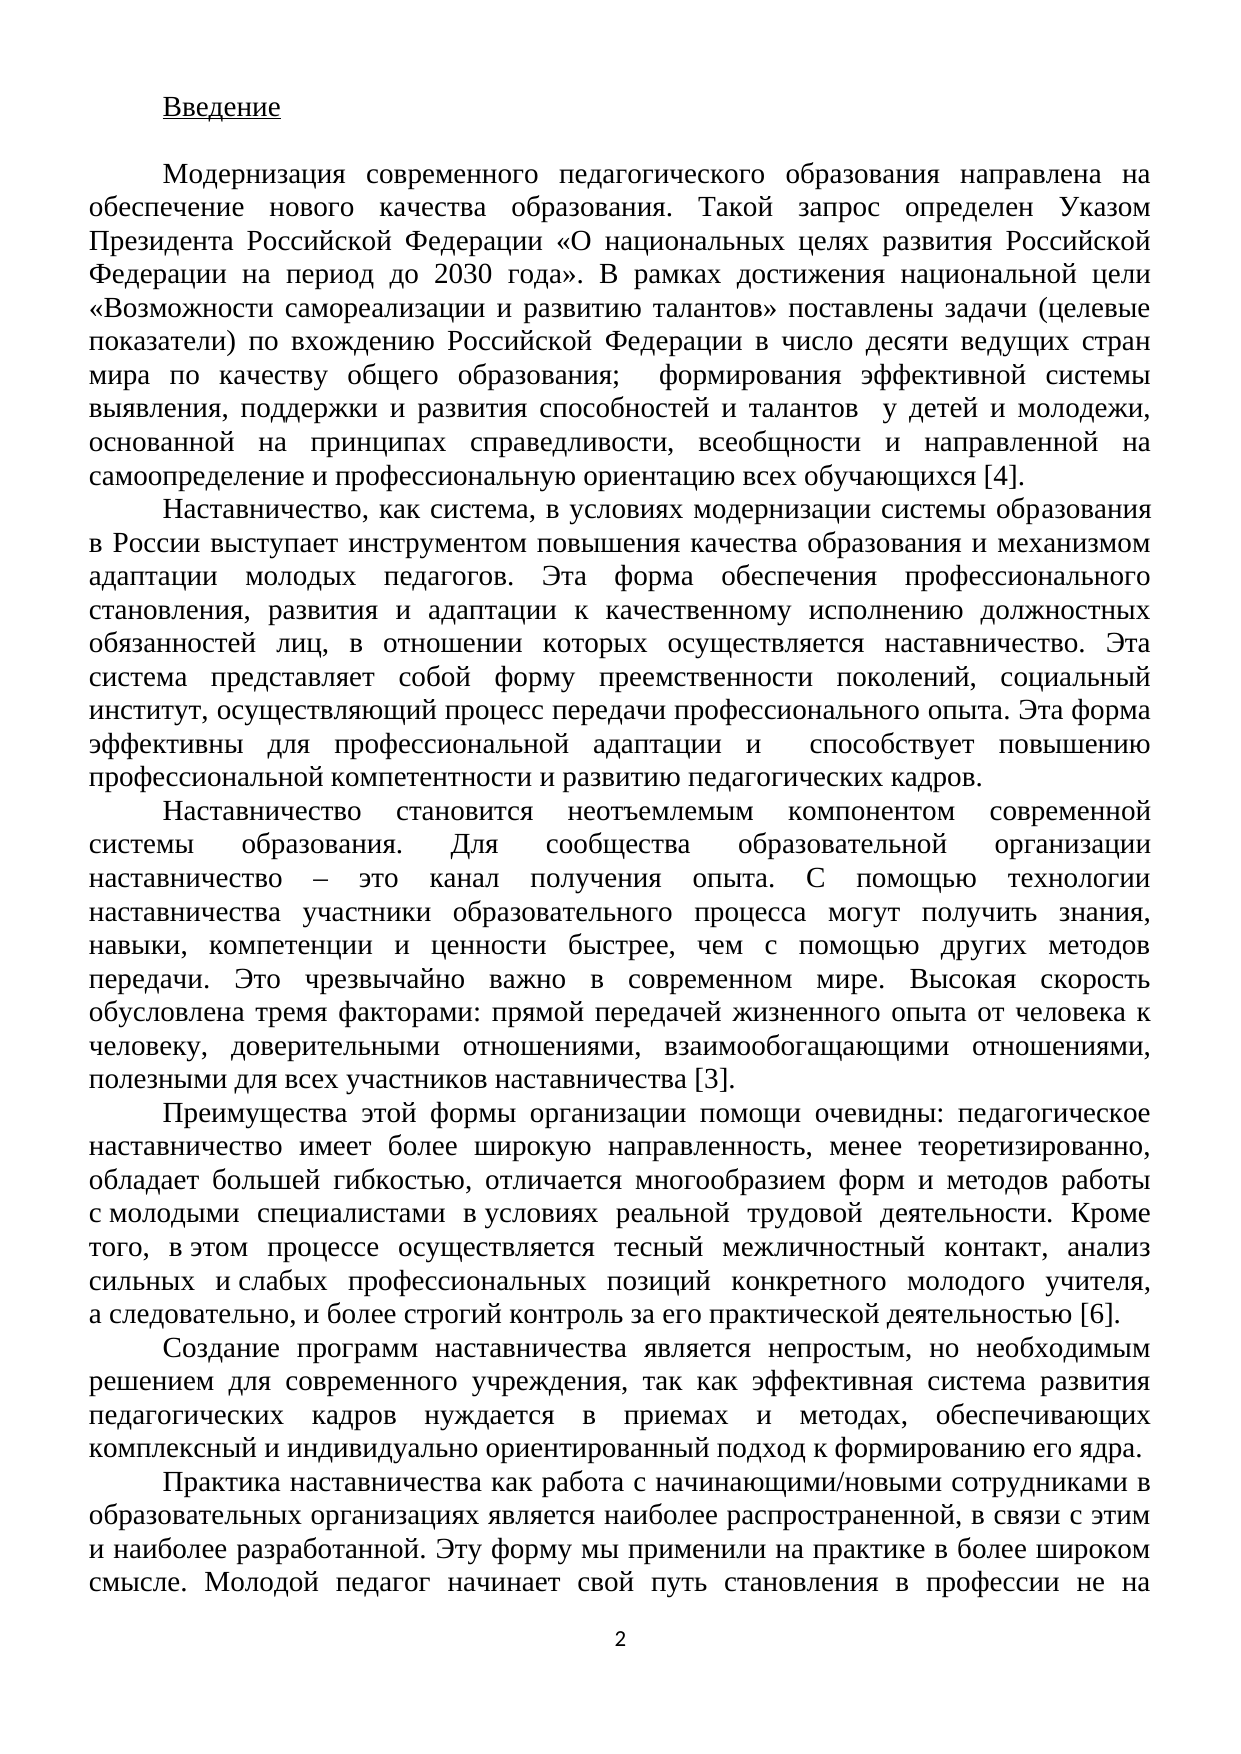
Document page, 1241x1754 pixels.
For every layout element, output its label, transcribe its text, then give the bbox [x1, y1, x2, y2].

text Наставничество становится неотъемлемым компонентом современной системы образования. Для сообщества образовательной организации наставничество – это канал получения опыта. С помощью технологии наставничества участники образовательного процесса могут получить знания, навыки, компетенции и ценности быстрее, чем с помощью других методов передачи. Это чрезвычайно важно в современном мире. Высокая скорость обусловлена тремя факторами: прямой передачей жизненного опыта от человека к человеку, доверительными отношениями, взаимообогащающими отношениями, полезными для всех участников наставничества [3]. [89, 793, 1152, 1095]
text Модернизация современного педагогического образования направлена на обеспечение нового качества образования. Такой запрос определен Указом Президента Российской Федерации «О национальных целях развития Российской Федерации на период до 2030 года». В рамках достижения национальной цели «Возможности самореализации и развитию талантов» поставлены задачи (целевые показатели) по вхождению Российской Федерации в число десяти ведущих стран мира по качеству общего образования; формирования эффективной системы выявления, поддержки и развития способностей и талантов у детей и молодежи, основанной на принципах справедливости, всеобщности и направленной на самоопределение и профессиональную ориентацию всех обучающихся [4]. [89, 156, 1152, 491]
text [89, 1464, 1152, 1598]
text Преимущества этой формы организации помощи очевидны: педагогическое наставничество имеет более широкую направленность, менее теоретизированно, обладает большей гибкостью, отличается многообразием форм и методов работы с молодыми специалистами в условиях реальной трудовой деятельности. Кроме того, в этом процессе осуществляется тесный межличностный контакт, анализ сильных и слабых профессиональных позиций конкретного молодого учителя, а следовательно, и более строгий контроль за его практической деятельностью [6]. [89, 1095, 1152, 1330]
text Создание программ наставничества является непростым, но необходимым решением для современного учреждения, так как эффективная система развития педагогических кадров нуждается в приемах и методах, обеспечивающих комплексный и индивидуально ориентированный подход к формированию его ядра. [89, 1330, 1152, 1464]
text Наставничество, как система, в условиях модернизации системы обрaзования в России выступает инструментом повышения качества образования и механизмом адаптации молодых педагогов. Эта форма обеспечения профессионального становления, развития и адаптации к качественному исполнению должностных обязанностей лиц, в отношении которых осуществляется наставничество. Эта система представляет собой форму преемственности поколений, социальный институт, осуществляющий процесс передачи профессионального опыта. Эта форма эффективны для профессиональной адаптации и способствует повышению профессиональной компетентности и развитию педагогических кадров. [89, 491, 1152, 793]
text Введение [89, 89, 1152, 122]
